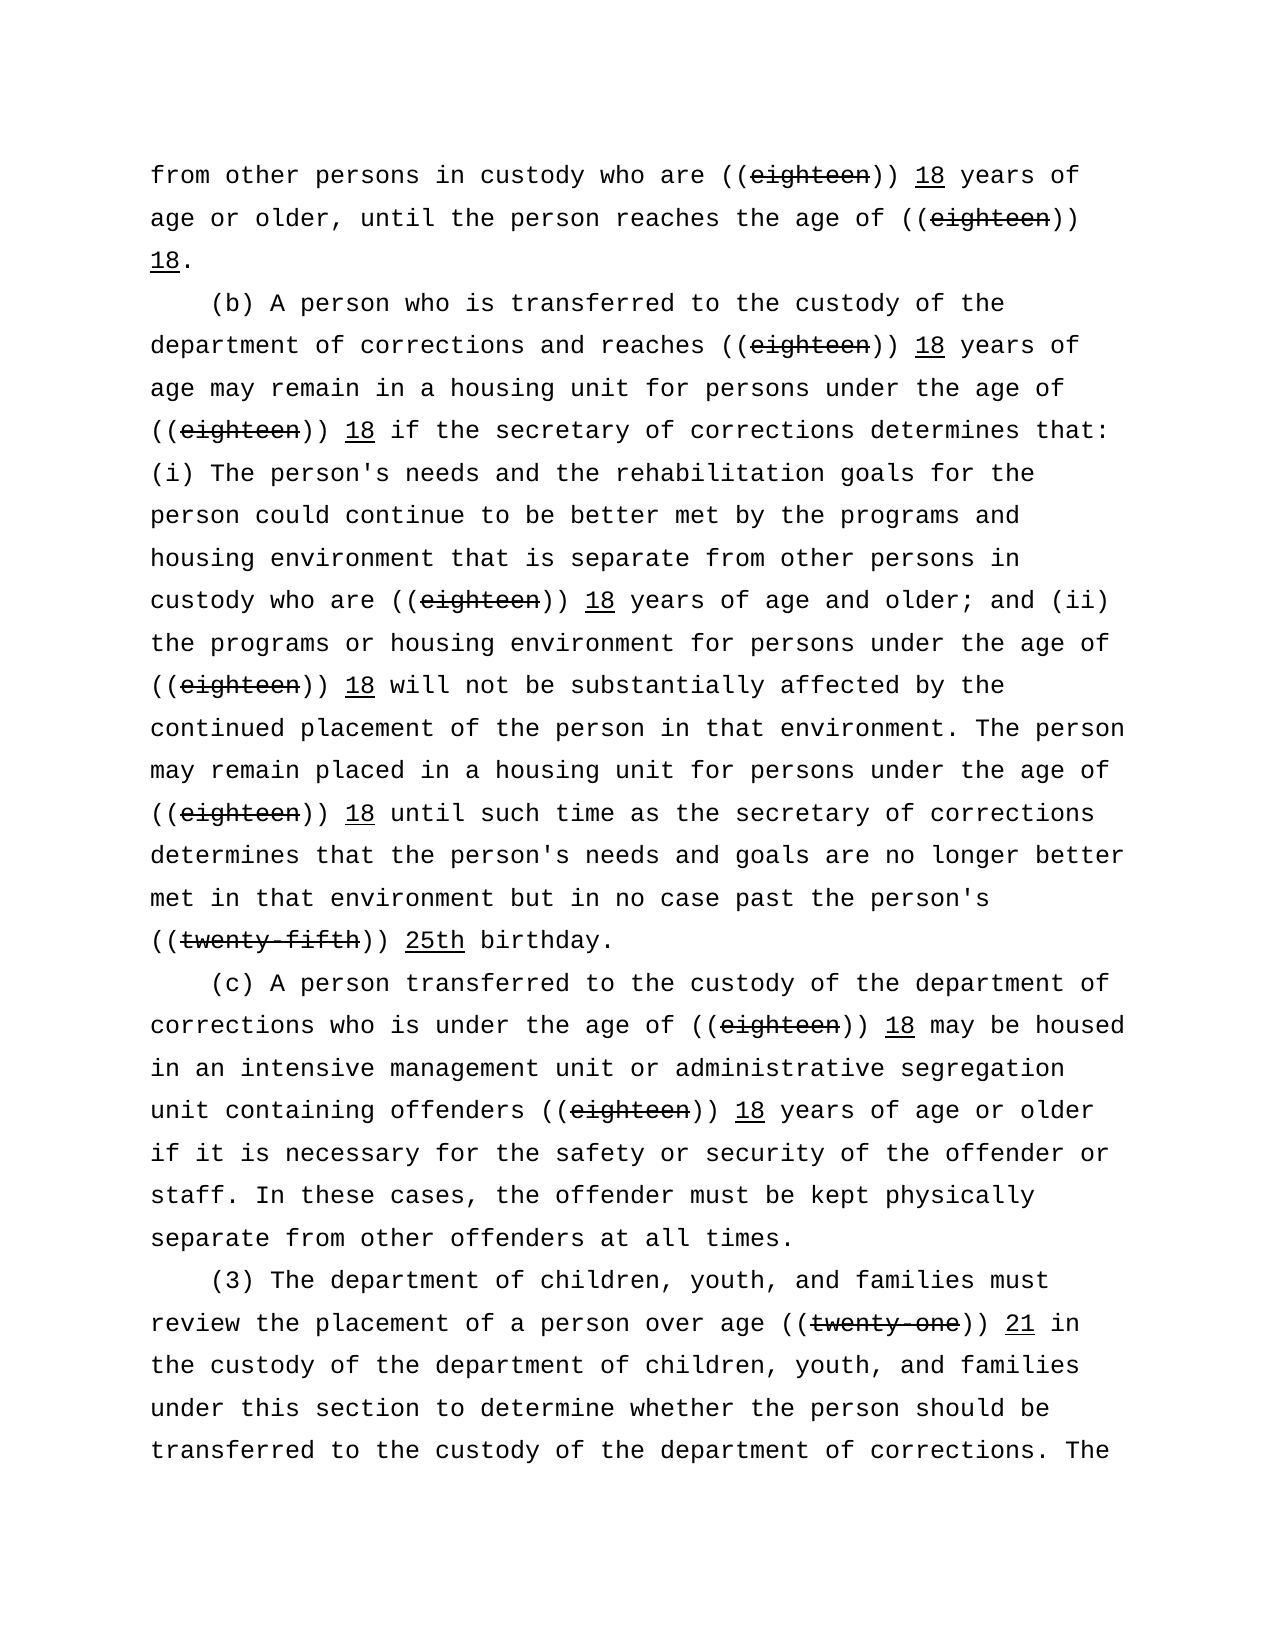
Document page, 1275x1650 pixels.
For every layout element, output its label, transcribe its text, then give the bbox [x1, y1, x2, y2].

text (c) A person transferred to the custody of the department of corrections who is under the age of ((eighteen)) 18 may be housed in an intensive management unit or administrative segregation unit containing offenders ((eighteen)) 18 years of age or older if it is necessary for the safety or security of the offender or staff. In these cases, the offender must be kept physically separate from other offenders at all times. [150, 957, 1125, 1255]
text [150, 1255, 1125, 1467]
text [150, 150, 1125, 277]
text (b) A person who is transferred to the custody of the department of corrections and reaches ((eighteen)) 18 years of age may remain in a housing unit for persons under the age of ((eighteen)) 18 if the secretary of corrections determines that: (i) The person's needs and the rehabilitation goals for the person could continue to be better met by the programs and housing environment that is separate from other persons in custody who are ((eighteen)) 18 years of age and older; and (ii) the programs or housing environment for persons under the age of ((eighteen)) 18 will not be substantially affected by the continued placement of the person in that environment. The person may remain placed in a housing unit for persons under the age of ((eighteen)) 18 until such time as the secretary of corrections determines that the person's needs and goals are no longer better met in that environment but in no case past the person's ((twenty-fifth)) 25th birthday. [150, 277, 1125, 957]
